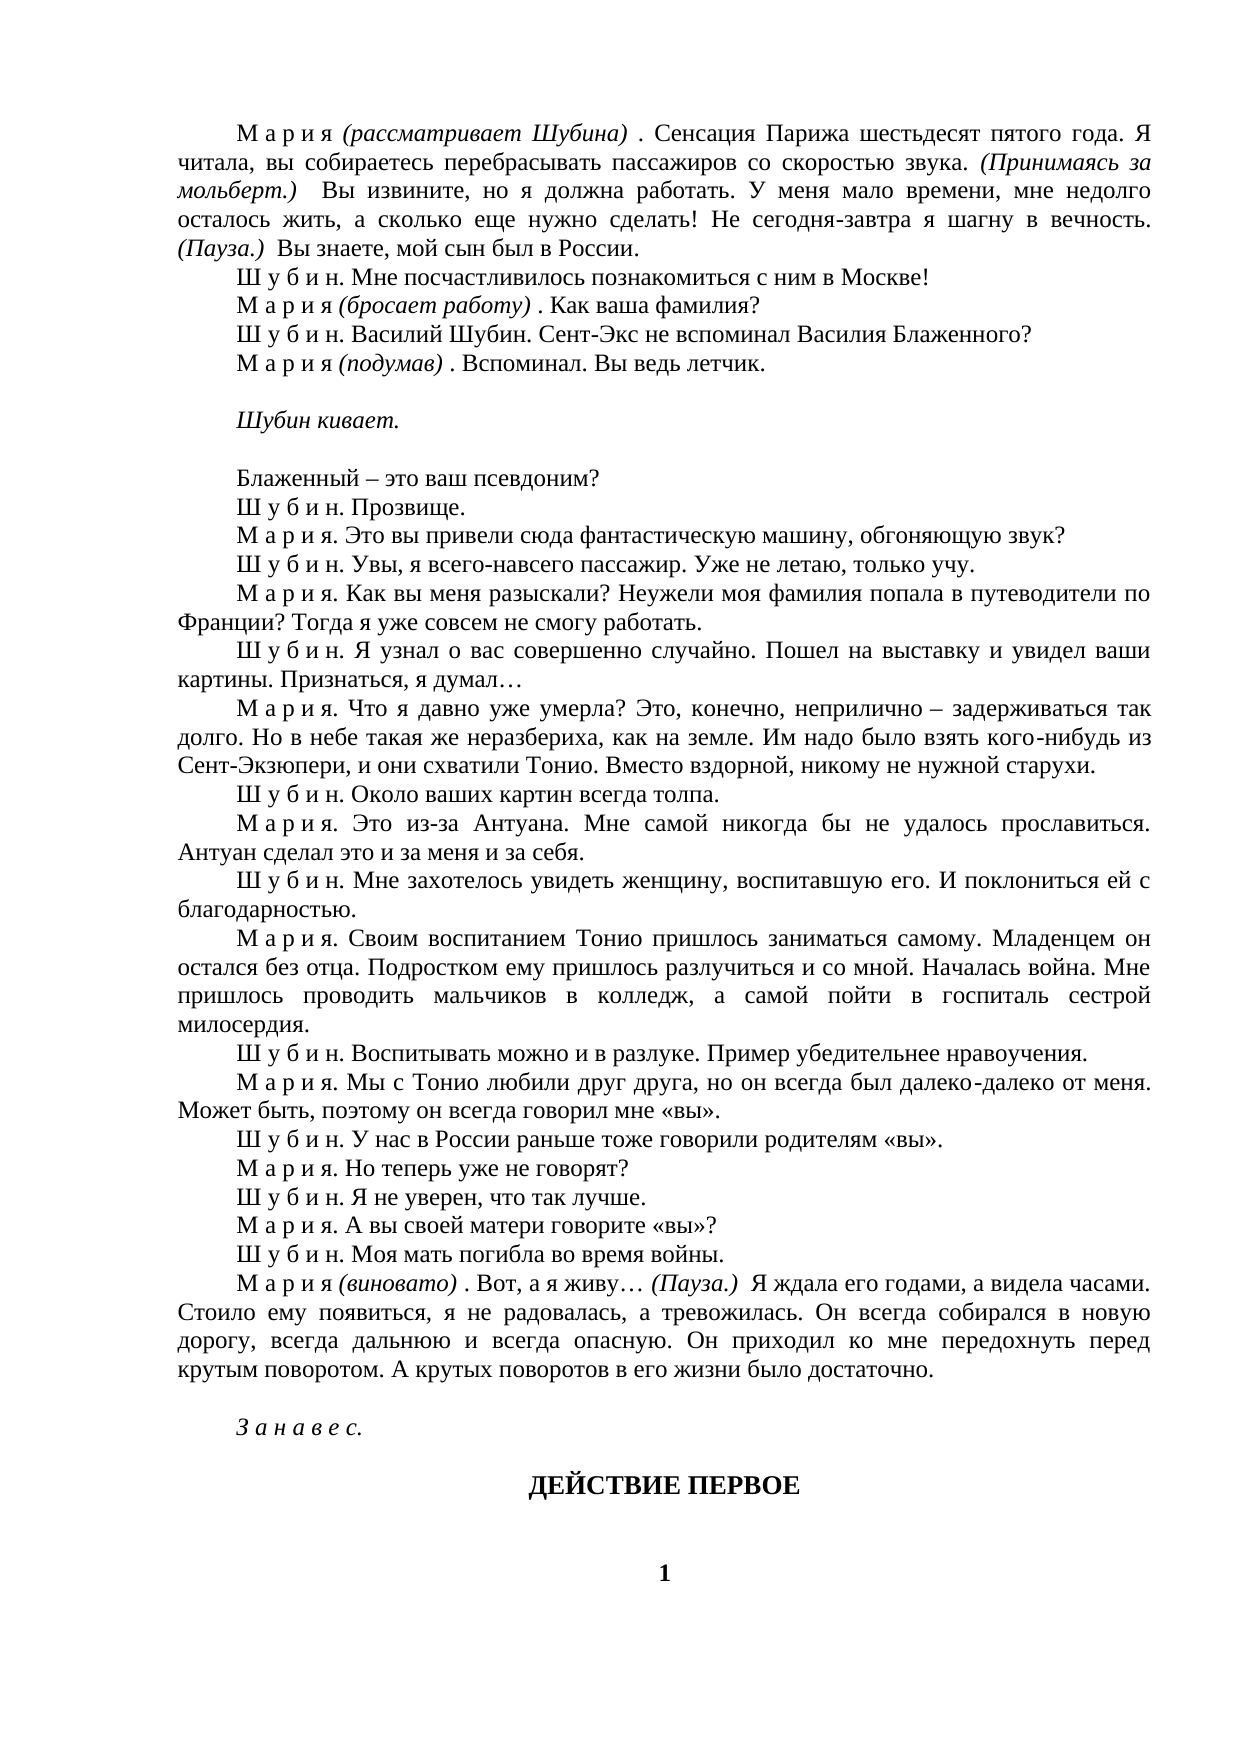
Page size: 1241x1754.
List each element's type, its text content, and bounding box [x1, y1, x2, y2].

text Ш у б и н. Около ваших картин всегда толпа. [177, 779, 1152, 808]
subtitle ДЕЙСТВИЕ ПЕРВОЕ [177, 1469, 1152, 1501]
text М а р и я. Это из-за Антуана. Мне самой никогда бы не удалось прославиться. Антуан сделал это и за меня и за себя. [177, 808, 1152, 866]
subtitle 1 [177, 1558, 1152, 1587]
text М а р и я (рассматривает Шубина) . Сенсация Парижа шестьдесят пятого года. Я читала, вы собираетесь перебрасывать пассажиров со скоростью звука. (Принимаясь за мольберт.) Вы извините, но я должна работать. У меня мало времени, мне недолго осталось жить, а сколько еще нужно сделать! Не сегодня-завтра я шагну в вечность. (Пауза.) Вы знаете, мой сын был в России. [177, 118, 1152, 262]
text Ш у б и н. Я не уверен, что так лучше. [177, 1182, 1152, 1211]
text М а р и я. Мы с Тонио любили друг друга, но он всегда был далеко-далеко от меня. Может быть, поэтому он всегда говорил мне «вы». [177, 1067, 1152, 1124]
text М а р и я (виновато) . Вот, а я живу… (Пауза.) Я ждала его годами, а видела часами. Стоило ему появиться, я не радовалась, а тревожилась. Он всегда собирался в новую дорогу, всегда дальнюю и всегда опасную. Он приходил ко мне передохнуть перед крутым поворотом. А крутых поворотов в его жизни было достаточно. [177, 1268, 1152, 1383]
text Ш у б и н. У нас в России раньше тоже говорили родителям «вы». [177, 1124, 1152, 1153]
text Ш у б и н. Я узнал о вас совершенно случайно. Пошел на выставку и увидел ваши картины. Признаться, я думал… [177, 636, 1152, 693]
text М а р и я (бросает работу) . Как ваша фамилия? [177, 291, 1152, 319]
text Ш у б и н. Воспитывать можно и в разлуке. Пример убедительнее нравоучения. [177, 1038, 1152, 1067]
text Ш у б и н. Прозвище. [177, 492, 1152, 521]
text Ш у б и н. Увы, я всего-навсего пассажир. Уже не летаю, только учу. [177, 549, 1152, 578]
text М а р и я (подумав) . Вспоминал. Вы ведь летчик. [177, 348, 1152, 377]
text М а р и я. А вы своей матери говорите «вы»? [177, 1211, 1152, 1239]
text М а р и я. Но теперь уже не говорят? [177, 1153, 1152, 1182]
text М а р и я. Своим воспитанием Тонио пришлось заниматься самому. Младенцем он остался без отца. Подростком ему пришлось разлучиться и со мной. Началась война. Мне пришлось проводить мальчиков в колледж, а самой пойти в госпиталь сестрой милосердия. [177, 923, 1152, 1038]
text Блаженный – это ваш псевдоним? [177, 463, 1152, 492]
text М а р и я. Это вы привели сюда фантастическую машину, обгоняющую звук? [177, 521, 1152, 549]
text Шубин кивает. [177, 406, 1152, 434]
text Ш у б и н. Василий Шубин. Сент-Экс не вспоминал Василия Блаженного? [177, 319, 1152, 348]
text Ш у б и н. Мне посчастливилось познакомиться с ним в Москве! [177, 262, 1152, 291]
text М а р и я. Как вы меня разыскали? Неужели моя фамилия попала в путеводители по Франции? Тогда я уже совсем не смогу работать. [177, 578, 1152, 636]
text Ш у б и н. Моя мать погибла во время войны. [177, 1239, 1152, 1268]
text М а р и я. Что я давно уже умерла? Это, конечно, неприлично – задерживаться так долго. Но в небе такая же неразбериха, как на земле. Им надо было взять кого-нибудь из Сент-Экзюпери, и они схватили Тонио. Вместо вздорной, никому не нужной старухи. [177, 693, 1152, 779]
text З а н а в е с. [177, 1412, 1152, 1441]
text Ш у б и н. Мне захотелось увидеть женщину, воспитавшую его. И поклониться ей с благодарностью. [177, 866, 1152, 923]
